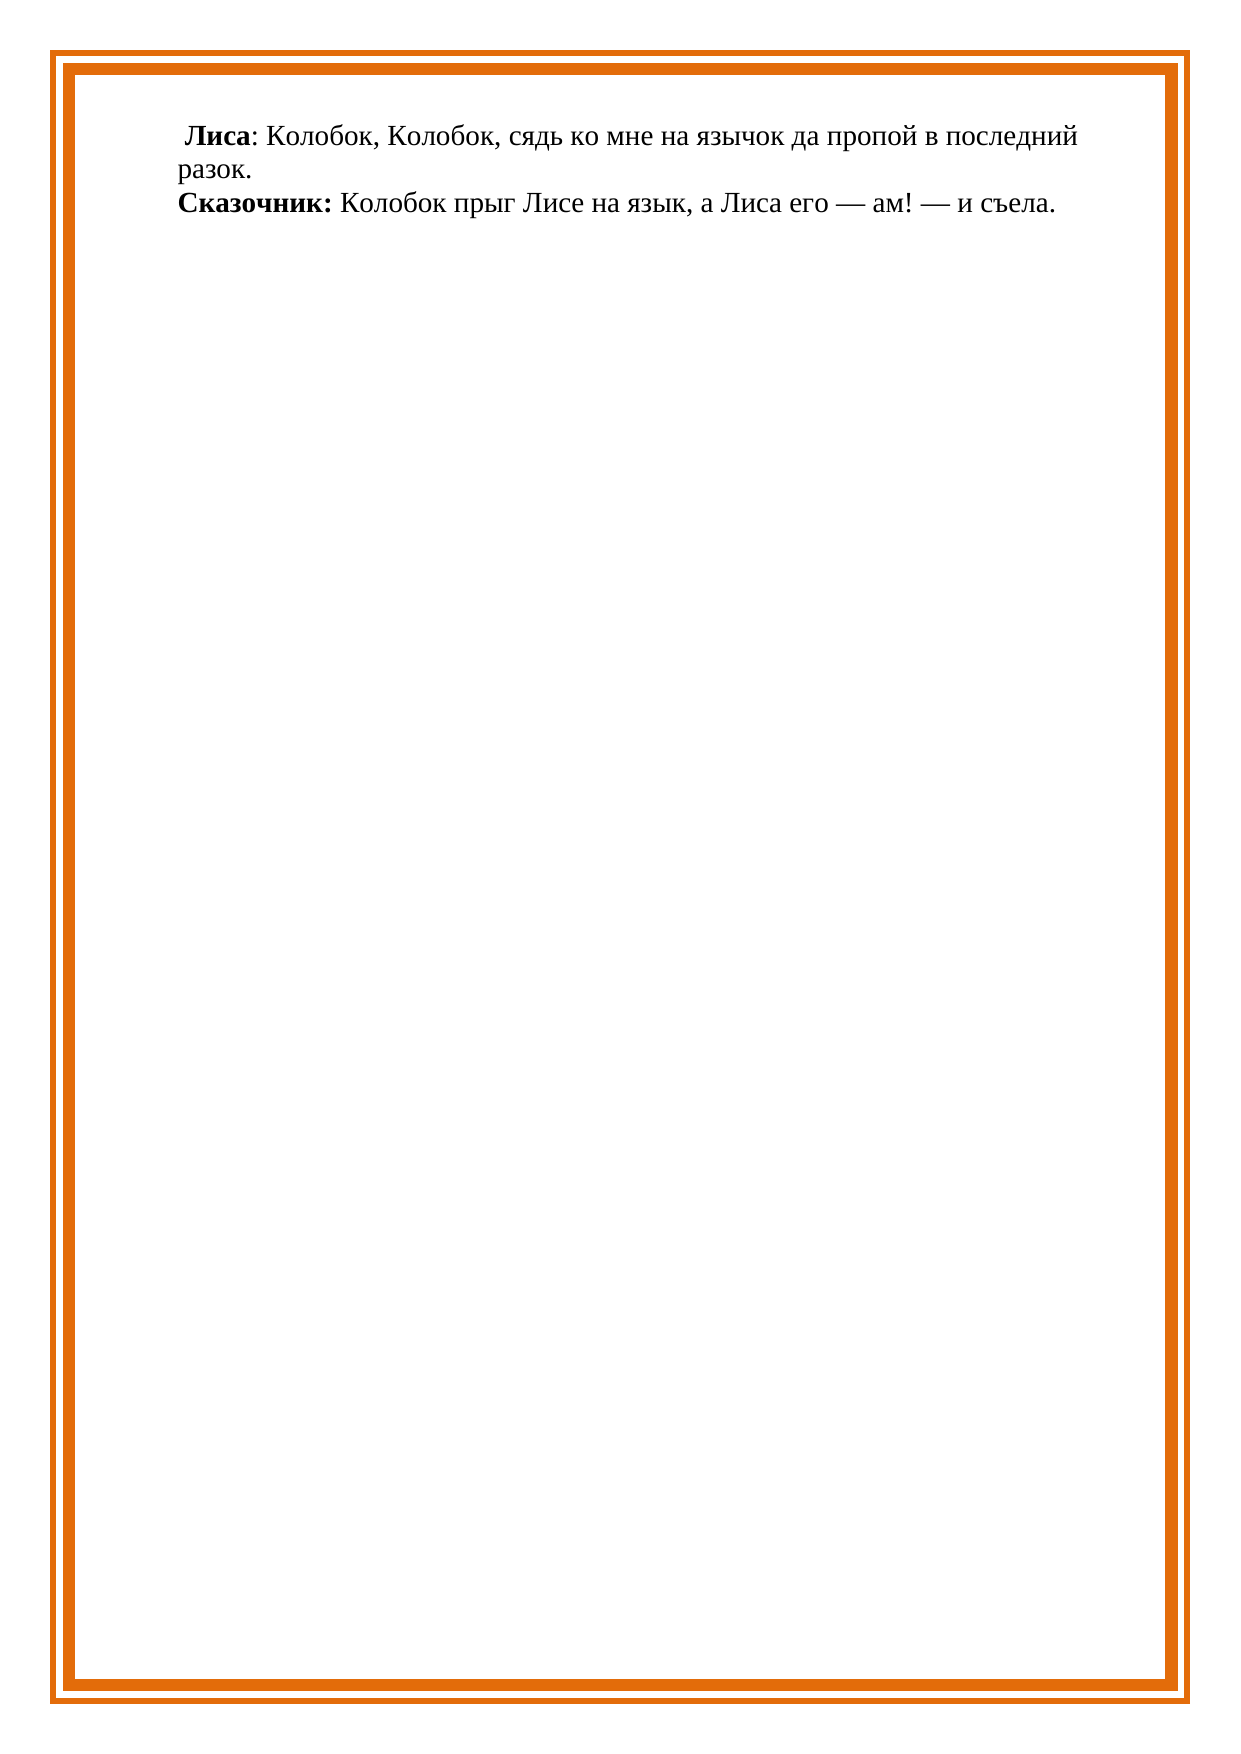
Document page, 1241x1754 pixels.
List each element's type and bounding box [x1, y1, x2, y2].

text [177, 118, 1152, 219]
